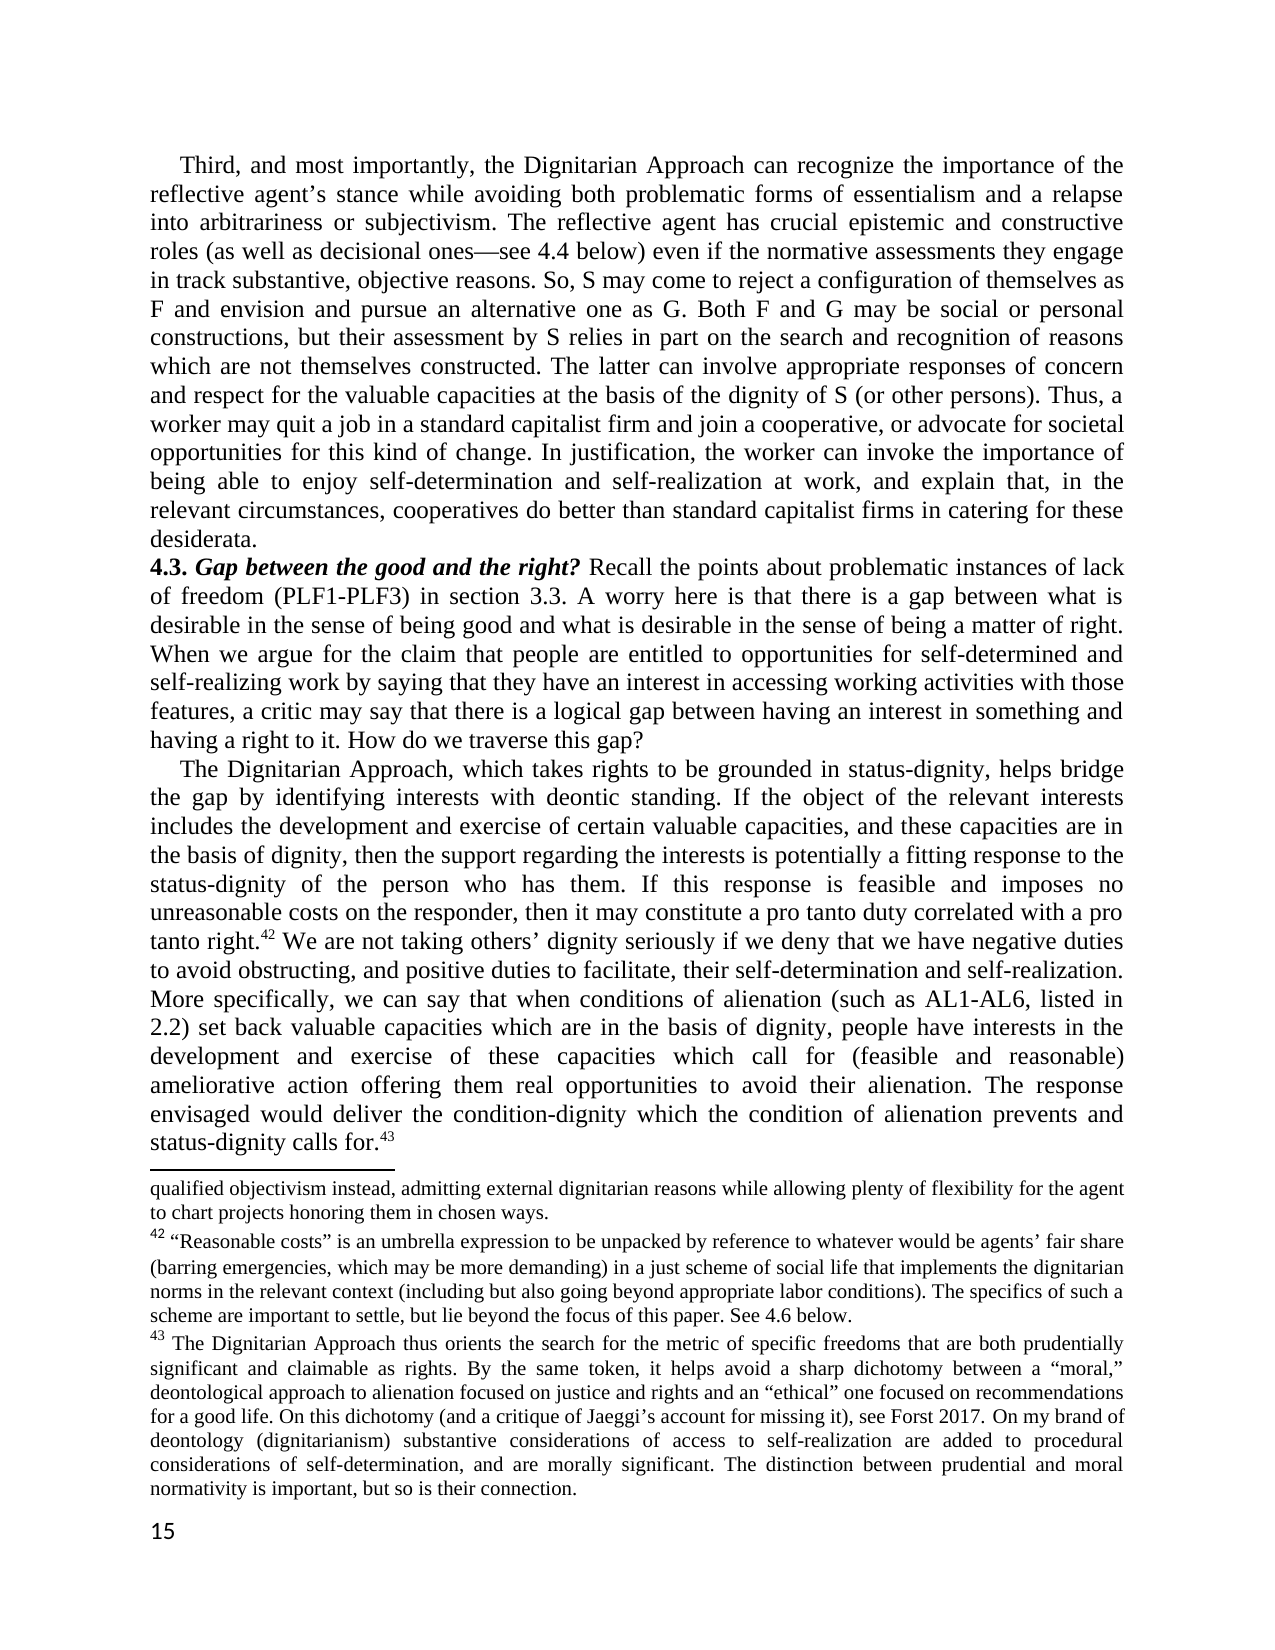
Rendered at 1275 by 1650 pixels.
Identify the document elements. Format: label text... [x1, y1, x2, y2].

text The Dignitarian Approach, which takes rights to be grounded in status-dignity, helps bridge the gap by identifying interests with deontic standing. If the object of the relevant interests includes the development and exercise of certain valuable capacities, and these capacities are in the basis of dignity, then the support regarding the interests is potentially a fitting response to the status-dignity of the person who has them. If this response is feasible and imposes no unreasonable costs on the responder, then it may constitute a pro tanto duty correlated with a pro tanto right. We are not taking others’ dignity seriously if we deny that we have negative duties to avoid obstructing, and positive duties to facilitate, their self-determination and self-realization. More specifically, we can say that when conditions of alienation (such as AL1-AL6, listed in 2.2) set back valuable capacities which are in the basis of dignity, people have interests in the development and exercise of these capacities which call for (feasible and reasonable) ameliorative action offering them real opportunities to avoid their alienation. The response envisaged would deliver the condition-dignity which the condition of alienation prevents and status-dignity calls for. [150, 754, 1125, 1156]
text 4.3. Gap between the good and the right? Recall the points about problematic instances of lack of freedom (PLF1-PLF3) in section 3.3. A worry here is that there is a gap between what is desirable in the sense of being good and what is desirable in the sense of being a matter of right. When we argue for the claim that people are entitled to opportunities for self-determined and self-realizing work by saying that they have an interest in accessing working activities with those features, a critic may say that there is a logical gap between having an interest in something and having a right to it. How do we traverse this gap? [150, 552, 1125, 754]
text Third, and most importantly, the Dignitarian Approach can recognize the importance of the reflective agent’s stance while avoiding both problematic forms of essentialism and a relapse into arbitrariness or subjectivism. The reflective agent has crucial epistemic and constructive roles (as well as decisional ones—see 4.4 below) even if the normative assessments they engage in track substantive, objective reasons. So, S may come to reject a configuration of themselves as F and envision and pursue an alternative one as G. Both F and G may be social or personal constructions, but their assessment by S relies in part on the search and recognition of reasons which are not themselves constructed. The latter can involve appropriate responses of concern and respect for the valuable capacities at the basis of the dignity of S (or other persons). Thus, a worker may quit a job in a standard capitalist firm and join a cooperative, or advocate for societal opportunities for this kind of change. In justification, the worker can invoke the importance of being able to enjoy self-determination and self-realization at work, and explain that, in the relevant circumstances, cooperatives do better than standard capitalist firms in catering for these desiderata. [150, 150, 1125, 552]
